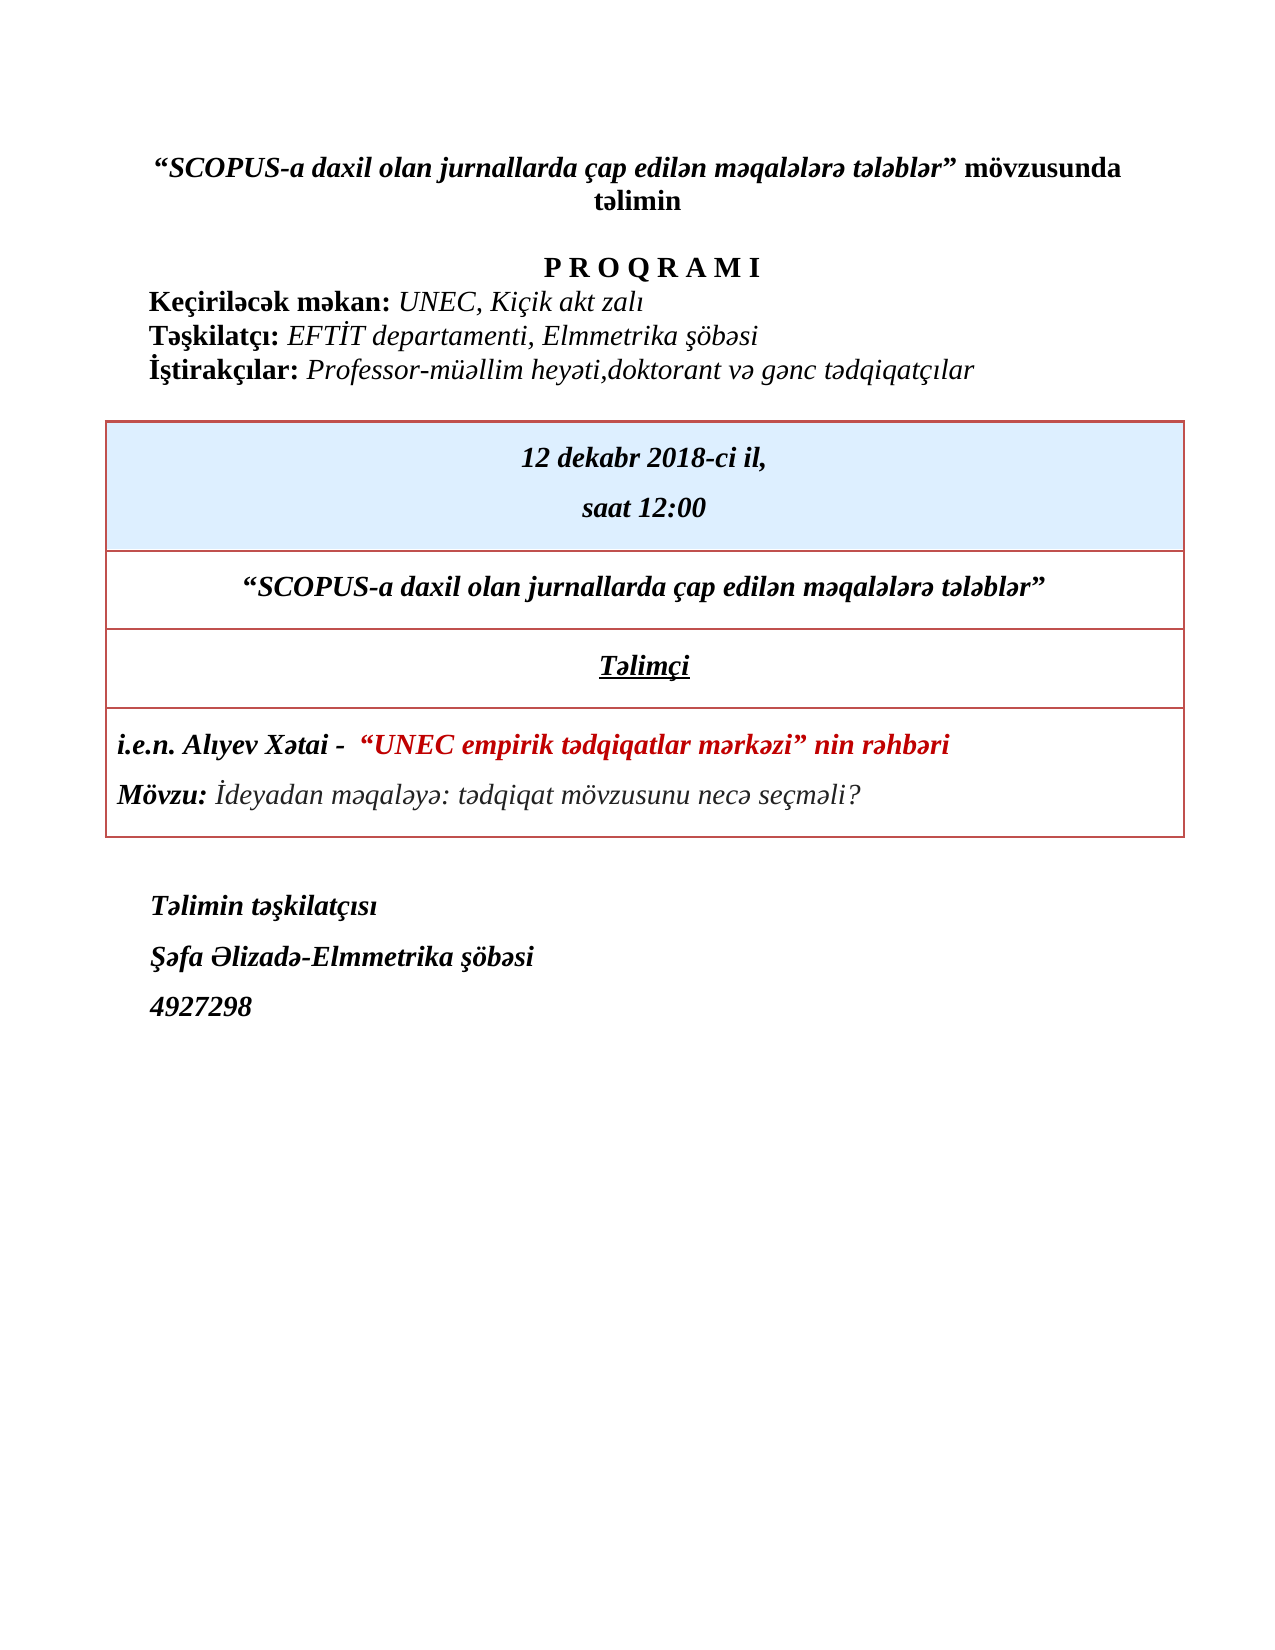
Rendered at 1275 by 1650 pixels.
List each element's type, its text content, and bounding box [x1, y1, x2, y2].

text İştirakçılar: Professor-müəllim heyəti,doktorant və gənc tədqiqatçılar [148, 352, 1134, 386]
table_cell “SCOPUS-a daxil olan jurnallarda çap edilən məqalələrə tələblər” [107, 552, 1183, 628]
text 4927298 [150, 989, 1125, 1022]
table_cell i.e.n. Alıyev Xətai - “UNEC empirik tədqiqatlar mərkəzi” nin rəhbəri Mövzu: İdeyadan məqaləyə: tədqiqat mövzusunu necə seçməli? [107, 709, 1183, 836]
table_header 12 dekabr 2018-ci il, saat 12:00 [107, 423, 1183, 549]
text Təşkilatçı: EFTİT departamenti, Elmmetrika şöbəsi [148, 318, 936, 352]
table_cell Təlimçi [107, 630, 1183, 707]
text Keçiriləcək məkan: UNEC, Kiçik akt zalı [148, 284, 1125, 318]
text “SCOPUS-a daxil olan jurnallarda çap edilən məqalələrə tələblər” mövzusunda təlimin [150, 150, 1125, 217]
text Şəfa Əlizadə-Elmmetrika şöbəsi [150, 939, 1125, 972]
text P R O Q R A M I [150, 251, 1154, 284]
text Təlimin təşkilatçısı [150, 888, 1125, 922]
